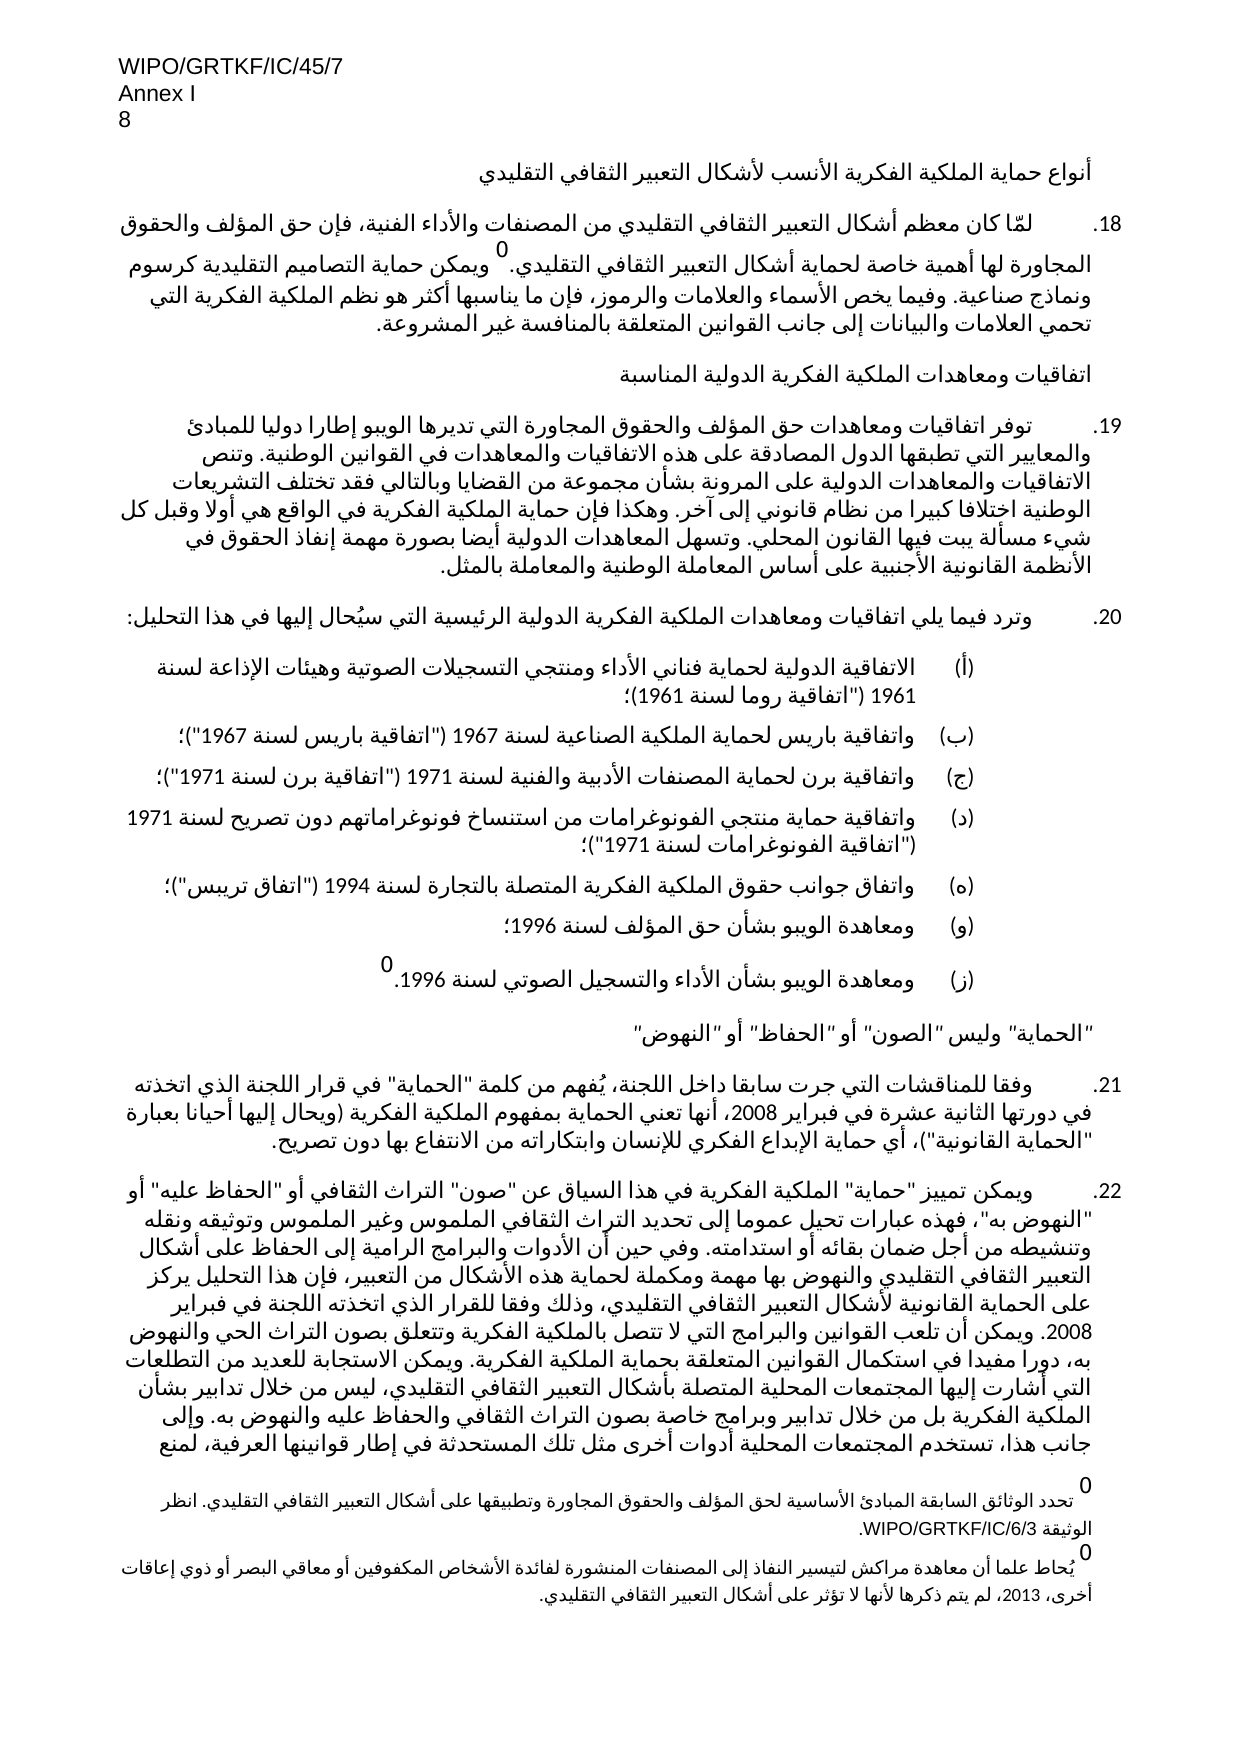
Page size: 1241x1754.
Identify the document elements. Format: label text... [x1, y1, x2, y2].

text (و) ومعاهدة الويبو بشأن حق المؤلف لسنة 1996؛ [118, 912, 974, 940]
text (ب) واتفاقية باريس لحماية الملكية الصناعية لسنة 1967 ("اتفاقية باريس لسنة 1967")؛ [118, 722, 974, 749]
text توفر اتفاقيات ومعاهدات حق المؤلف والحقوق المجاورة التي تديرها الويبو إطارا دوليا للمبادئ والمعايير التي تطبقها الدول المصادقة على هذه الاتفاقيات والمعاهدات في القوانين الوطنية. وتنص الاتفاقيات والمعاهدات الدولية على المرونة بشأن مجموعة من القضايا وبالتالي فقد تختلف التشريعات الوطنية اختلافا كبيرا من نظام قانوني إلى آخر. وهكذا فإن حماية الملكية الفكرية في الواقع هي أولا وقبل كل شيء مسألة يبت فيها القانون المحلي. وتسهل المعاهدات الدولية أيضا بصورة مهمة إنفاذ الحقوق في الأنظمة القانونية الأجنبية على أساس المعاملة الوطنية والمعاملة بالمثل. [118, 411, 1092, 579]
text وترد فيما يلي اتفاقيات ومعاهدات الملكية الفكرية الدولية الرئيسية التي سيُحال إليها في هذا التحليل: [118, 602, 1092, 630]
subtitle اتفاقيات ومعاهدات الملكية الفكرية الدولية المناسبة [118, 360, 1092, 388]
text لمّا كان معظم أشكال التعبير الثقافي التقليدي من المصنفات والأداء الفنية، فإن حق المؤلف والحقوق المجاورة لها أهمية خاصة لحماية أشكال التعبير الثقافي التقليدي. ويمكن حماية التصاميم التقليدية كرسوم ونماذج صناعية. وفيما يخص الأسماء والعلامات والرموز، فإن ما يناسبها أكثر هو نظم الملكية الفكرية التي تحمي العلامات والبيانات إلى جانب القوانين المتعلقة بالمنافسة غير المشروعة. [118, 209, 1092, 337]
text (أ) الاتفاقية الدولية لحماية فناني الأداء ومنتجي التسجيلات الصوتية وهيئات الإذاعة لسنة 1961 ("اتفاقية روما لسنة 1961)؛ [118, 653, 974, 709]
text (ج) واتفاقية برن لحماية المصنفات الأدبية والفنية لسنة 1971 ("اتفاقية برن لسنة 1971")؛ [118, 762, 974, 790]
subtitle أنواع حماية الملكية الفكرية الأنسب لأشكال التعبير الثقافي التقليدي [118, 158, 1092, 187]
text (د) واتفاقية حماية منتجي الفونوغرامات من استنساخ فونوغراماتهم دون تصريح لسنة 1971 ("اتفاقية الفونوغرامات لسنة 1971")؛ [118, 803, 974, 859]
text (ه) واتفاق جوانب حقوق الملكية الفكرية المتصلة بالتجارة لسنة 1994 ("اتفاق تريبس")؛ [118, 871, 974, 899]
text (ز) ومعاهدة الويبو بشأن الأداء والتسجيل الصوتي لسنة 1996. [118, 952, 974, 996]
text وفقا للمناقشات التي جرت سابقا داخل اللجنة، يُفهم من كلمة "الحماية" في قرار اللجنة الذي اتخذته في دورتها الثانية عشرة في فبراير 2008، أنها تعني الحماية بمفهوم الملكية الفكرية (ويحال إليها أحيانا بعبارة "الحماية القانونية")، أي حماية الإبداع الفكري للإنسان وابتكاراته من الانتفاع بها دون تصريح. [118, 1070, 1092, 1154]
subtitle "الحماية" وليس "الصون" أو "الحفاظ" أو "النهوض" [118, 1019, 1092, 1047]
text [118, 1177, 1092, 1457]
